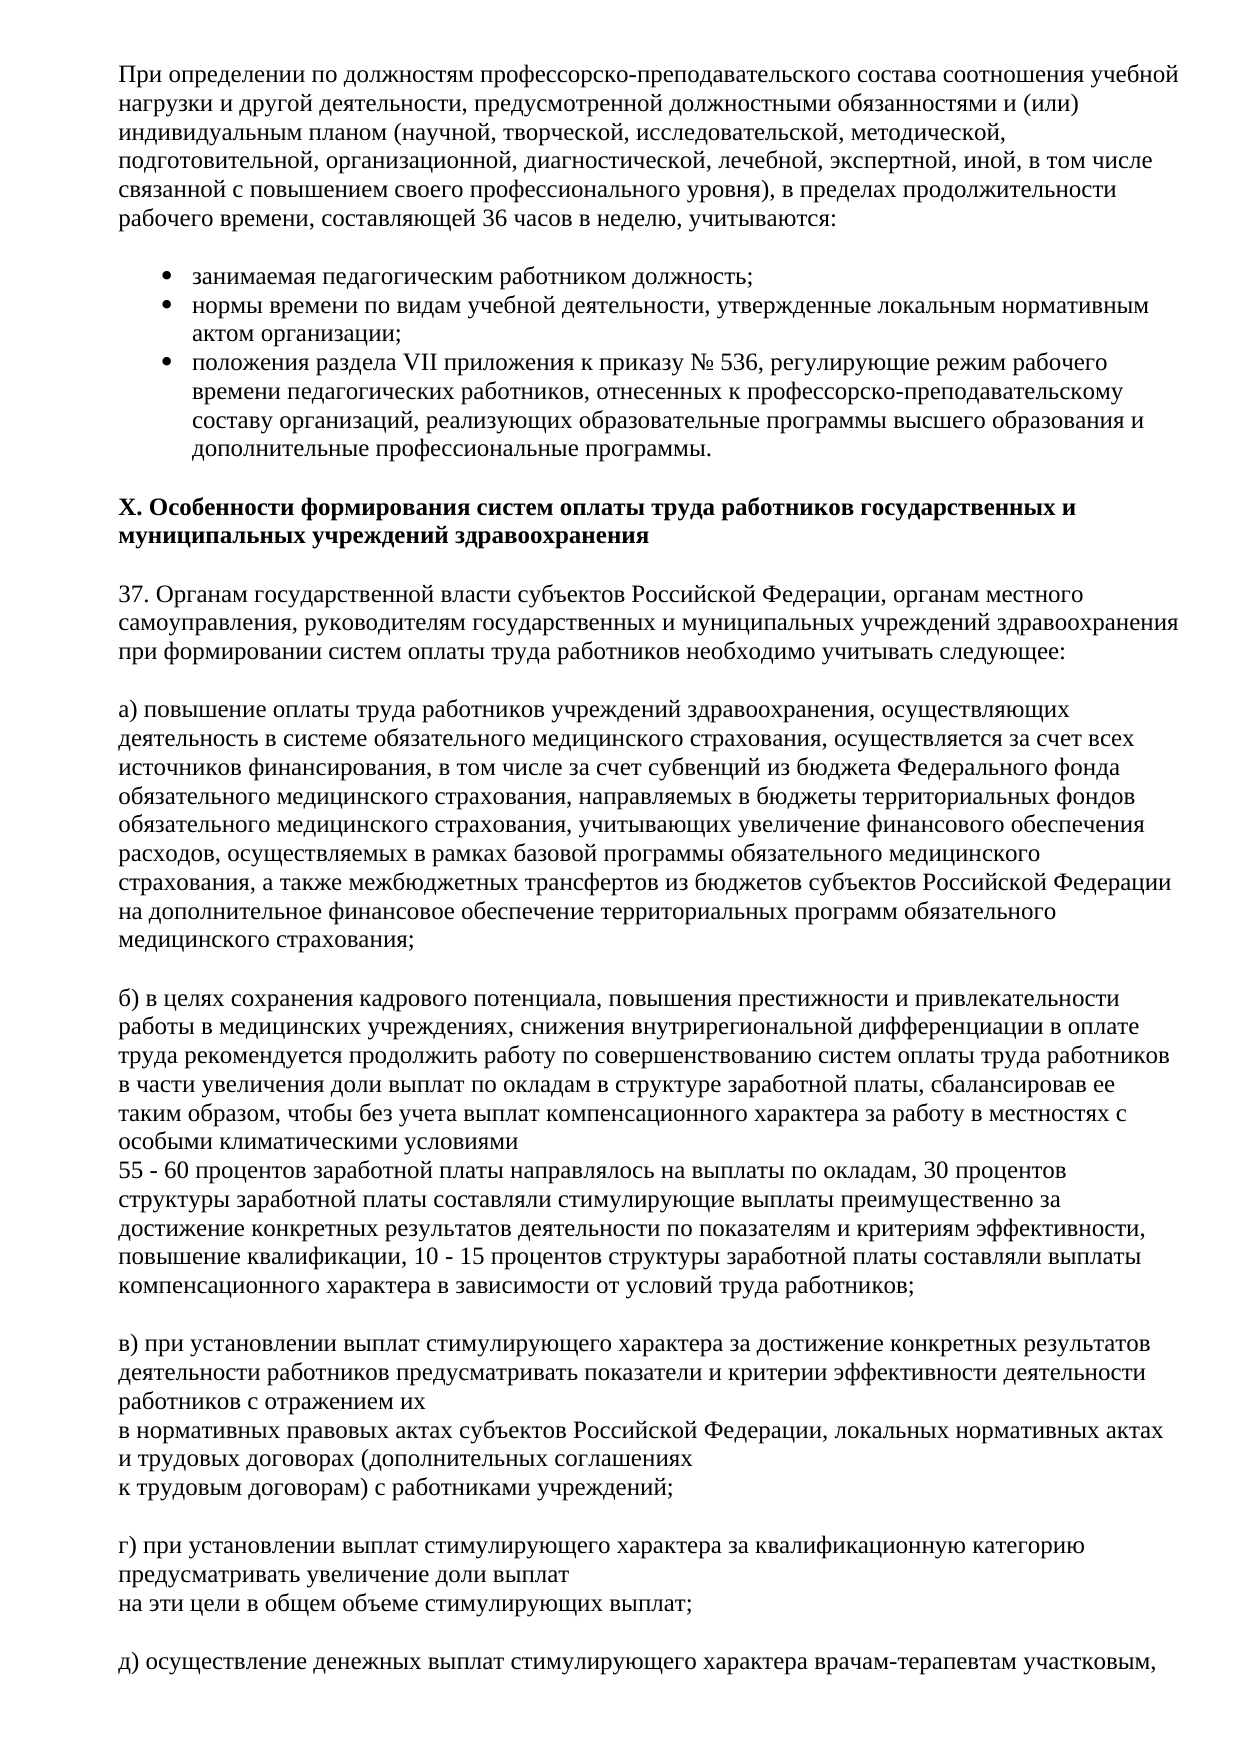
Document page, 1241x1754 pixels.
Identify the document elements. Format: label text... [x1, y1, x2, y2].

list положения раздела VII приложения к приказу № 536, регулирующие режим рабочего времени педагогических работников, отнесенных к профессорско-преподавательскому составу организаций, реализующих образовательные программы высшего образования и дополнительные профессиональные программы. [162, 347, 1181, 462]
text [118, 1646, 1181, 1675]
text а) повышение оплаты труда работников учреждений здравоохранения, осуществляющих деятельность в системе обязательного медицинского страхования, осуществляется за счет всех источников финансирования, в том числе за счет субвенций из бюджета Федерального фонда обязательного медицинского страхования, направляемых в бюджеты территориальных фондов обязательного медицинского страхования, учитывающих увеличение финансового обеспечения расходов, осуществляемых в рамках базовой программы обязательного медицинского страхования, а также межбюджетных трансфертов из бюджетов субъектов Российской Федерации на дополнительное финансовое обеспечение территориальных программ обязательного медицинского страхования; [118, 694, 1181, 953]
text При определении по должностям профессорско-преподавательского состава соотношения учебной нагрузки и другой деятельности, предусмотренной должностными обязанностями и (или) индивидуальным планом (научной, творческой, исследовательской, методической, подготовительной, организационной, диагностической, лечебной, экспертной, иной, в том числе связанной с повышением своего профессионального уровня), в пределах продолжительности рабочего времени, составляющей 36 часов в неделю, учитываются: [118, 59, 1181, 232]
text г) при установлении выплат стимулирующего характера за квалификационную категорию предусматривать увеличение доли выплат на эти цели в общем объеме стимулирующих выплат; [118, 1530, 1181, 1617]
text 37. Органам государственной власти субъектов Российской Федерации, органам местного самоуправления, руководителям государственных и муниципальных учреждений здравоохранения при формировании систем оплаты труда работников необходимо учитывать следующее: [118, 579, 1181, 665]
list нормы времени по видам учебной деятельности, утвержденные локальным нормативным актом организации; [162, 290, 1181, 347]
list занимаемая педагогическим работником должность; [162, 261, 1181, 290]
text в) при установлении выплат стимулирующего характера за достижение конкретных результатов деятельности работников предусматривать показатели и критерии эффективности деятельности работников с отражением их в нормативных правовых актах субъектов Российской Федерации, локальных нормативных актах и трудовых договорах (дополнительных соглашениях к трудовым договорам) с работниками учреждений; [118, 1328, 1181, 1501]
text X. Особенности формирования систем оплаты труда работников государственных и муниципальных учреждений здравоохранения [118, 492, 1181, 549]
text б) в целях сохранения кадрового потенциала, повышения престижности и привлекательности работы в медицинских учреждениях, снижения внутрирегиональной дифференциации в оплате труда рекомендуется продолжить работу по совершенствованию систем оплаты труда работников в части увеличения доли выплат по окладам в структуре заработной платы, сбалансировав ее таким образом, чтобы без учета выплат компенсационного характера за работу в местностях с особыми климатическими условиями 55 - 60 процентов заработной платы направлялось на выплаты по окладам, 30 процентов структуры заработной платы составляли стимулирующие выплаты преимущественно за достижение конкретных результатов деятельности по показателям и критериям эффективности, повышение квалификации, 10 - 15 процентов структуры заработной платы составляли выплаты компенсационного характера в зависимости от условий труда работников; [118, 983, 1181, 1299]
